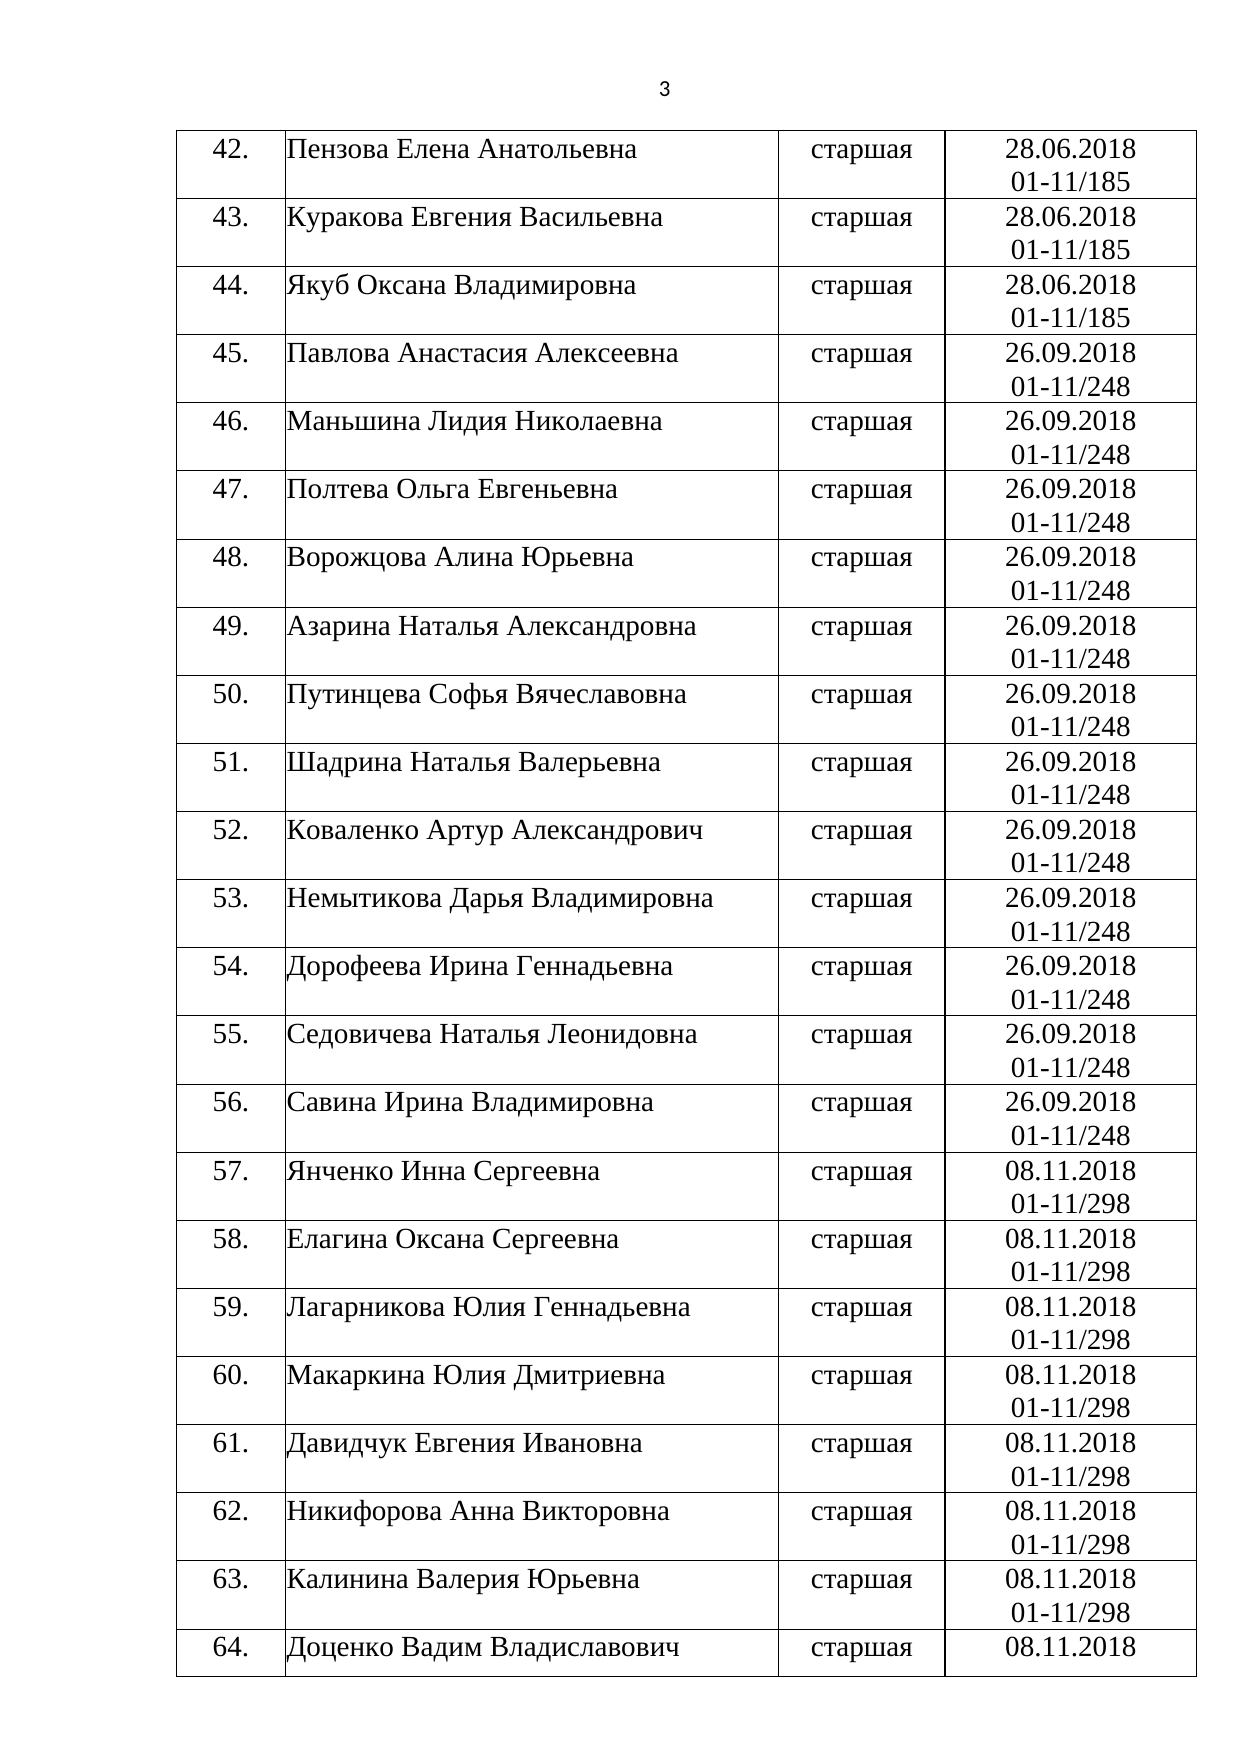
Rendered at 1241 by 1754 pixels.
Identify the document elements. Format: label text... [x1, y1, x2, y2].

table_cell 08.11.2018 01-11/298 [946, 1221, 1196, 1288]
table_cell Давидчук Евгения Ивановна [286, 1425, 778, 1492]
table_cell 26.09.2018 01-11/248 [946, 676, 1196, 743]
table_cell [177, 199, 285, 266]
table_cell [177, 1289, 285, 1356]
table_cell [946, 131, 1196, 198]
table_cell [177, 948, 285, 1015]
table_cell 26.09.2018 01-11/248 [946, 335, 1196, 402]
table_cell старшая [779, 812, 944, 879]
table_cell 08.11.2018 01-11/298 [946, 1289, 1196, 1356]
table_cell 26.09.2018 01-11/248 [946, 540, 1196, 607]
table_cell старшая [779, 1289, 944, 1356]
table_cell Калинина Валерия Юрьевна [286, 1561, 778, 1628]
table_cell старшая [779, 1493, 944, 1560]
table_cell [177, 1425, 285, 1492]
table_cell Ворожцова Алина Юрьевна [286, 540, 778, 607]
table_cell [177, 608, 285, 675]
table_cell [177, 403, 285, 470]
table_cell [177, 1630, 285, 1676]
table_cell старшая [779, 1357, 944, 1424]
table_cell 08.11.2018 01-11/298 [946, 1493, 1196, 1560]
table_cell старшая [779, 1016, 944, 1083]
table_cell [177, 131, 285, 198]
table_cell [286, 1630, 778, 1676]
table_cell [177, 812, 285, 879]
table_cell Азарина Наталья Александровна [286, 608, 778, 675]
table_cell 26.09.2018 01-11/248 [946, 1085, 1196, 1152]
table_cell старшая [779, 744, 944, 811]
table_cell старшая [779, 199, 944, 266]
table_cell старшая [779, 1561, 944, 1628]
table_cell [177, 1016, 285, 1083]
table_cell Седовичева Наталья Леонидовна [286, 1016, 778, 1083]
table_cell 26.09.2018 01-11/248 [946, 608, 1196, 675]
table_cell Якуб Оксана Владимировна [286, 267, 778, 334]
table_cell старшая [779, 1630, 944, 1676]
table_cell Елагина Оксана Сергеевна [286, 1221, 778, 1288]
table_cell Коваленко Артур Александрович [286, 812, 778, 879]
table_cell Павлова Анастасия Алексеевна [286, 335, 778, 402]
table_cell Лагарникова Юлия Геннадьевна [286, 1289, 778, 1356]
table_cell [177, 1493, 285, 1560]
table_cell старшая [779, 676, 944, 743]
table_cell старшая [779, 1085, 944, 1152]
table_cell 26.09.2018 01-11/248 [946, 948, 1196, 1015]
table_cell старшая [779, 267, 944, 334]
table_cell Куракова Евгения Васильевна [286, 199, 778, 266]
table_cell [177, 1153, 285, 1220]
table_cell старшая [779, 540, 944, 607]
table_cell Шадрина Наталья Валерьевна [286, 744, 778, 811]
table_cell 26.09.2018 01-11/248 [946, 880, 1196, 947]
table_cell [177, 676, 285, 743]
table_cell Янченко Инна Сергеевна [286, 1153, 778, 1220]
table_cell [177, 540, 285, 607]
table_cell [946, 1630, 1196, 1676]
table_cell Дорофеева Ирина Геннадьевна [286, 948, 778, 1015]
table_cell [177, 335, 285, 402]
table_cell Маньшина Лидия Николаевна [286, 403, 778, 470]
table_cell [946, 1561, 1196, 1628]
table_cell старшая [779, 1221, 944, 1288]
table_cell [177, 1357, 285, 1424]
table_cell Савина Ирина Владимировна [286, 1085, 778, 1152]
table_cell старшая [779, 880, 944, 947]
table_cell Пензова Елена Анатольевна [286, 131, 778, 198]
table_cell старшая [779, 608, 944, 675]
table_cell [177, 880, 285, 947]
table_cell [177, 744, 285, 811]
table_cell 26.09.2018 01-11/248 [946, 812, 1196, 879]
table_cell Путинцева Софья Вячеславовна [286, 676, 778, 743]
table_cell Немытикова Дарья Владимировна [286, 880, 778, 947]
table_cell старшая [779, 1153, 944, 1220]
table_cell [177, 471, 285, 538]
table_cell [177, 1221, 285, 1288]
table_cell 08.11.2018 01-11/298 [946, 1153, 1196, 1220]
table_cell 26.09.2018 01-11/248 [946, 1016, 1196, 1083]
table_cell Никифорова Анна Викторовна [286, 1493, 778, 1560]
table_cell старшая [779, 403, 944, 470]
table_cell старшая [779, 131, 944, 198]
table_cell Полтева Ольга Евгеньевна [286, 471, 778, 538]
table_cell Макаркина Юлия Дмитриевна [286, 1357, 778, 1424]
table_cell 28.06.2018 01-11/185 [946, 267, 1196, 334]
table_cell 08.11.2018 01-11/298 [946, 1357, 1196, 1424]
table_cell 26.09.2018 01-11/248 [946, 403, 1196, 470]
table_cell 28.06.2018 01-11/185 [946, 199, 1196, 266]
table_cell 26.09.2018 01-11/248 [946, 471, 1196, 538]
table_cell старшая [779, 471, 944, 538]
table_cell [177, 1561, 285, 1628]
table_cell старшая [779, 335, 944, 402]
table_cell [177, 1085, 285, 1152]
table_cell [177, 267, 285, 334]
table_cell 26.09.2018 01-11/248 [946, 744, 1196, 811]
table_cell 08.11.2018 01-11/298 [946, 1425, 1196, 1492]
table_cell старшая [779, 1425, 944, 1492]
table_cell старшая [779, 948, 944, 1015]
